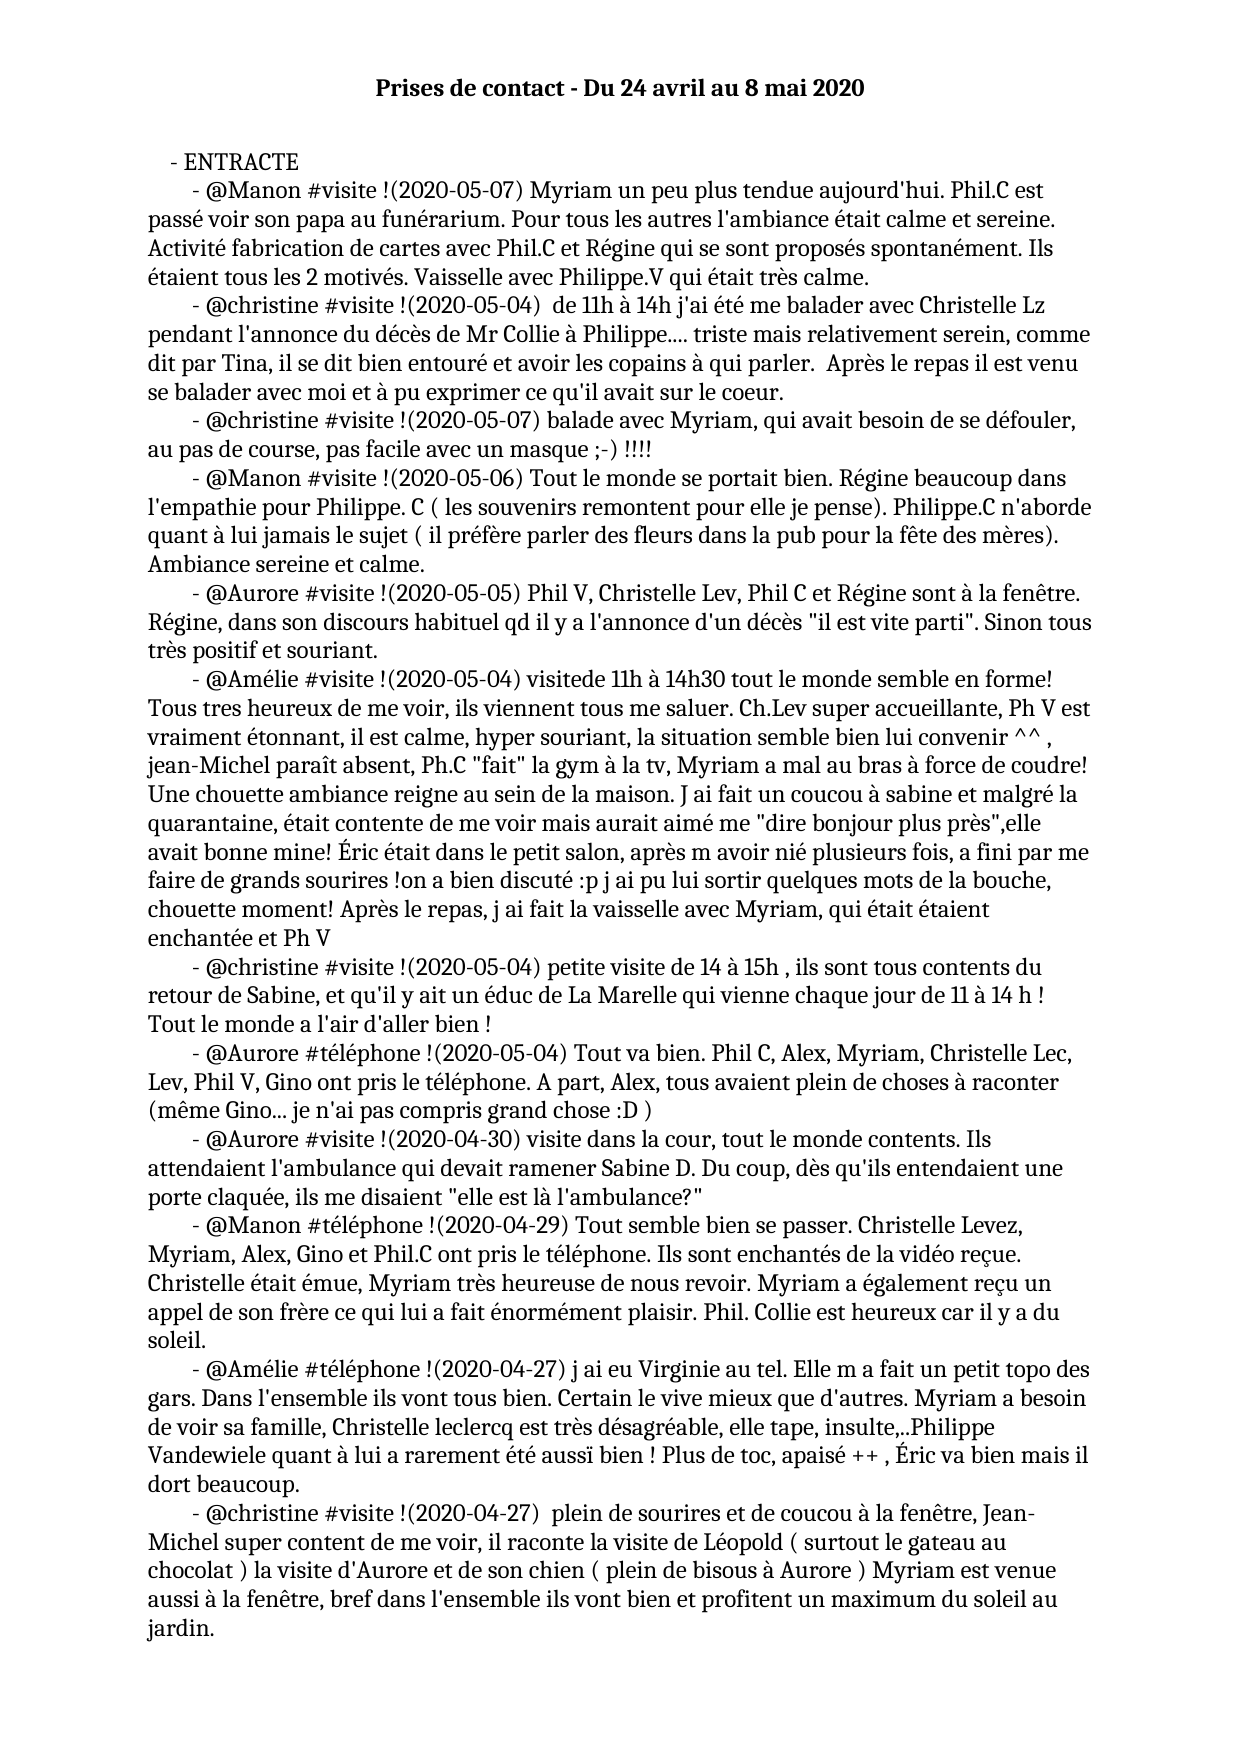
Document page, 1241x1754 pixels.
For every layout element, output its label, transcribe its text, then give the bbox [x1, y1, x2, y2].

text - @christine #visite !(2020-04-27) plein de sourires et de coucou à la fenêtre, Jean-Michel super content de me voir, il raconte la visite de Léopold ( surtout le gateau au chocolat ) la visite d'Aurore et de son chien ( plein de bisous à Aurore ) Myriam est venue aussi à la fenêtre, bref dans l'ensemble ils vont bien et profitent un maximum du soleil au jardin. [148, 1499, 1093, 1643]
text - @Aurore #visite !(2020-05-05) Phil V, Christelle Lev, Phil C et Régine sont à la fenêtre. Régine, dans son discours habituel qd il y a l'annonce d'un décès "il est vite parti". Sinon tous très positif et souriant. [148, 579, 1093, 665]
text - @christine #visite !(2020-05-04) petite visite de 14 à 15h , ils sont tous contents du retour de Sabine, et qu'il y ait un éduc de La Marelle qui vienne chaque jour de 11 à 14 h ! Tout le monde a l'air d'aller bien ! [148, 953, 1093, 1039]
text - @Aurore #téléphone !(2020-05-04) Tout va bien. Phil C, Alex, Myriam, Christelle Lec, Lev, Phil V, Gino ont pris le téléphone. A part, Alex, tous avaient plein de choses à raconter (même Gino... je n'ai pas compris grand chose :D ) [148, 1039, 1093, 1125]
text - @Amélie #visite !(2020-05-04) visitede 11h à 14h30 tout le monde semble en forme! Tous tres heureux de me voir, ils viennent tous me saluer. Ch.Lev super accueillante, Ph V est vraiment étonnant, il est calme, hyper souriant, la situation semble bien lui convenir ^^ , jean-Michel paraît absent, Ph.C "fait" la gym à la tv, Myriam a mal au bras à force de coudre! Une chouette ambiance reigne au sein de la maison. J ai fait un coucou à sabine et malgré la quarantaine, était contente de me voir mais aurait aimé me "dire bonjour plus près",elle avait bonne mine! Éric était dans le petit salon, après m avoir nié plusieurs fois, a fini par me faire de grands sourires !on a bien discuté :p j ai pu lui sortir quelques mots de la bouche, chouette moment! Après le repas, j ai fait la vaisselle avec Myriam, qui était étaient enchantée et Ph V [148, 665, 1093, 953]
text - @christine #visite !(2020-05-04) de 11h à 14h j'ai été me balader avec Christelle Lz pendant l'annonce du décès de Mr Collie à Philippe.... triste mais relativement serein, comme dit par Tina, il se dit bien entouré et avoir les copains à qui parler. Après le repas il est venu se balader avec moi et à pu exprimer ce qu'il avait sur le coeur. [148, 291, 1093, 406]
text - @Amélie #téléphone !(2020-04-27) j ai eu Virginie au tel. Elle m a fait un petit topo des gars. Dans l'ensemble ils vont tous bien. Certain le vive mieux que d'autres. Myriam a besoin de voir sa famille, Christelle leclercq est très désagréable, elle tape, insulte,..Philippe Vandewiele quant à lui a rarement été aussï bien ! Plus de toc, apaisé ++ , Éric va bien mais il dort beaucoup. [148, 1355, 1093, 1499]
text - @Manon #visite !(2020-05-07) Myriam un peu plus tendue aujourd'hui. Phil.C est passé voir son papa au funérarium. Pour tous les autres l'ambiance était calme et sereine. Activité fabrication de cartes avec Phil.C et Régine qui se sont proposés spontanément. Ils étaient tous les 2 motivés. Vaisselle avec Philippe.V qui était très calme. [148, 176, 1093, 291]
text - @christine #visite !(2020-05-07) balade avec Myriam, qui avait besoin de se défouler, au pas de course, pas facile avec un masque ;-) !!!! [148, 406, 1093, 464]
text - @Aurore #visite !(2020-04-30) visite dans la cour, tout le monde contents. Ils attendaient l'ambulance qui devait ramener Sabine D. Du coup, dès qu'ils entendaient une porte claquée, ils me disaient "elle est là l'ambulance?" [148, 1125, 1093, 1211]
text - @Manon #visite !(2020-05-06) Tout le monde se portait bien. Régine beaucoup dans l'empathie pour Philippe. C ( les souvenirs remontent pour elle je pense). Philippe.C n'aborde quant à lui jamais le sujet ( il préfère parler des fleurs dans la pub pour la fête des mères). Ambiance sereine et calme. [148, 464, 1093, 579]
text - @Manon #téléphone !(2020-04-29) Tout semble bien se passer. Christelle Levez, Myriam, Alex, Gino et Phil.C ont pris le téléphone. Ils sont enchantés de la vidéo reçue. Christelle était émue, Myriam très heureuse de nous revoir. Myriam a également reçu un appel de son frère ce qui lui a fait énormément plaisir. Phil. Collie est heureux car il y a du soleil. [148, 1211, 1093, 1355]
text - ENTRACTE [148, 148, 1093, 176]
